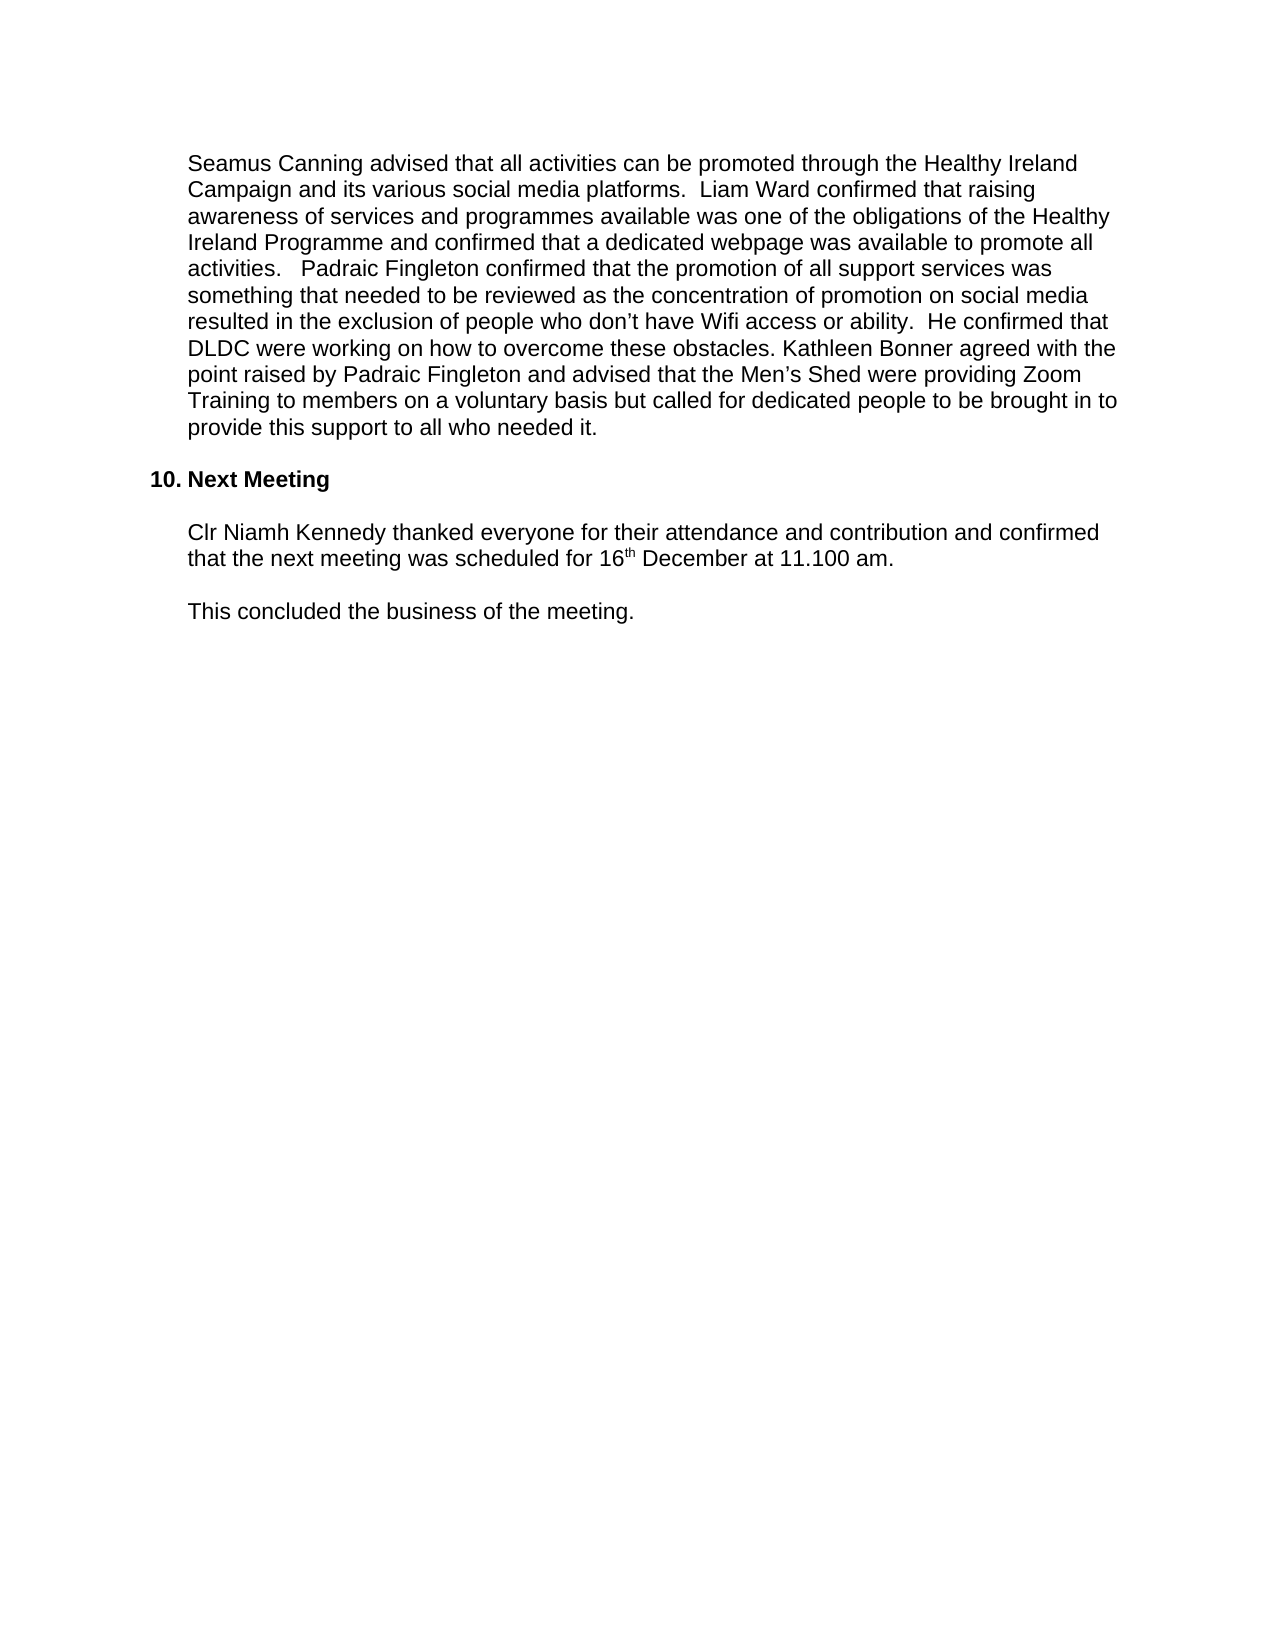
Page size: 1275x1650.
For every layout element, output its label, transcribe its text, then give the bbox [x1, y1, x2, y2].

list Clr Niamh Kennedy thanked everyone for their attendance and contribution and confirmed that the next meeting was scheduled for 16th December at 11.100 am. [187, 519, 1125, 572]
text This concluded the business of the meeting. [150, 598, 1125, 624]
list Next Meeting [150, 466, 1125, 493]
text Seamus Canning advised that all activities can be promoted through the Healthy Ireland Campaign and its various social media platforms. Liam Ward confirmed that raising awareness of services and programmes available was one of the obligations of the Healthy Ireland Programme and confirmed that a dedicated webpage was available to promote all activities. Padraic Fingleton confirmed that the promotion of all support services was something that needed to be reviewed as the concentration of promotion on social media resulted in the exclusion of people who don’t have Wifi access or ability. He confirmed that DLDC were working on how to overcome these obstacles. Kathleen Bonner agreed with the point raised by Padraic Fingleton and advised that the Men’s Shed were providing Zoom Training to members on a voluntary basis but called for dedicated people to be brought in to provide this support to all who needed it. [187, 150, 1125, 440]
